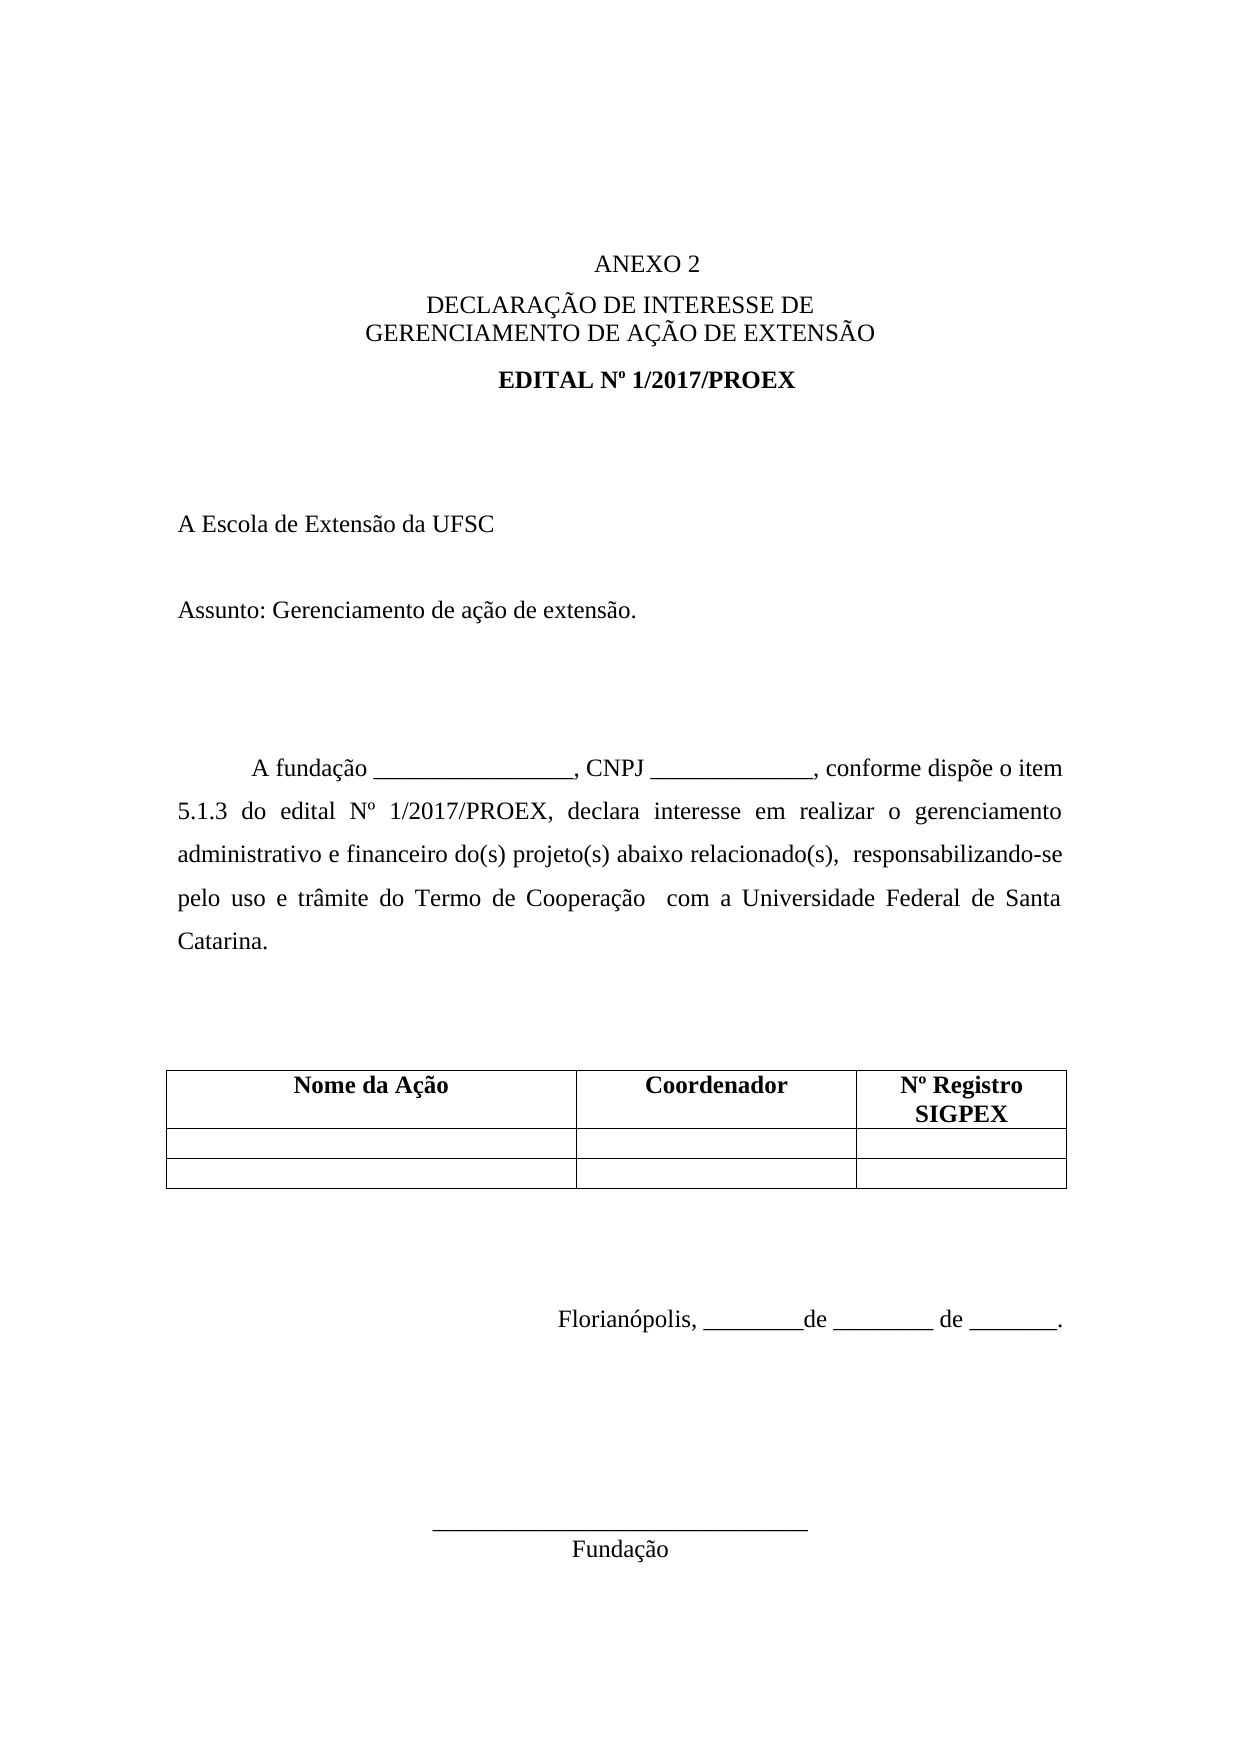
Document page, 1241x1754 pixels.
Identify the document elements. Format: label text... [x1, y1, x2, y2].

text GERENCIAMENTO DE AÇÃO DE EXTENSÃO [177, 319, 1063, 348]
table_cell [167, 1129, 576, 1158]
text A Escola de Extensão da UFSC [177, 509, 1063, 538]
table_cell [857, 1129, 1066, 1158]
table_header Nº Registro SIGPEX [857, 1071, 1066, 1128]
text Florianópolis, ________de ________ de _______. [177, 1304, 1063, 1332]
table_cell [577, 1129, 856, 1158]
text DECLARAÇÃO DE INTERESSE DE [177, 291, 1063, 319]
table_cell [167, 1159, 576, 1188]
text Assunto: Gerenciamento de ação de extensão. [177, 595, 1063, 624]
table_cell [577, 1159, 856, 1188]
table_cell [857, 1159, 1066, 1188]
text ANEXO 2 [594, 249, 1063, 278]
table_header Coordenador [577, 1071, 856, 1128]
text A fundação ________________, CNPJ _____________, conforme dispõe o item 5.1.3 do edital Nº 1/2017/PROEX, declara interesse em realizar o gerenciamento administrativo e financeiro do(s) projeto(s) abaixo relacionado(s), responsabilizando-se pelo uso e trâmite do Termo de Cooperação com a Universidade Federal de Santa Catarina. [177, 753, 1063, 954]
text EDITAL No 1/2017/PROEX [498, 365, 1063, 394]
table_header Nome da Ação [167, 1071, 576, 1128]
text ______________________________ [177, 1505, 1063, 1534]
text Fundação [177, 1534, 1063, 1562]
